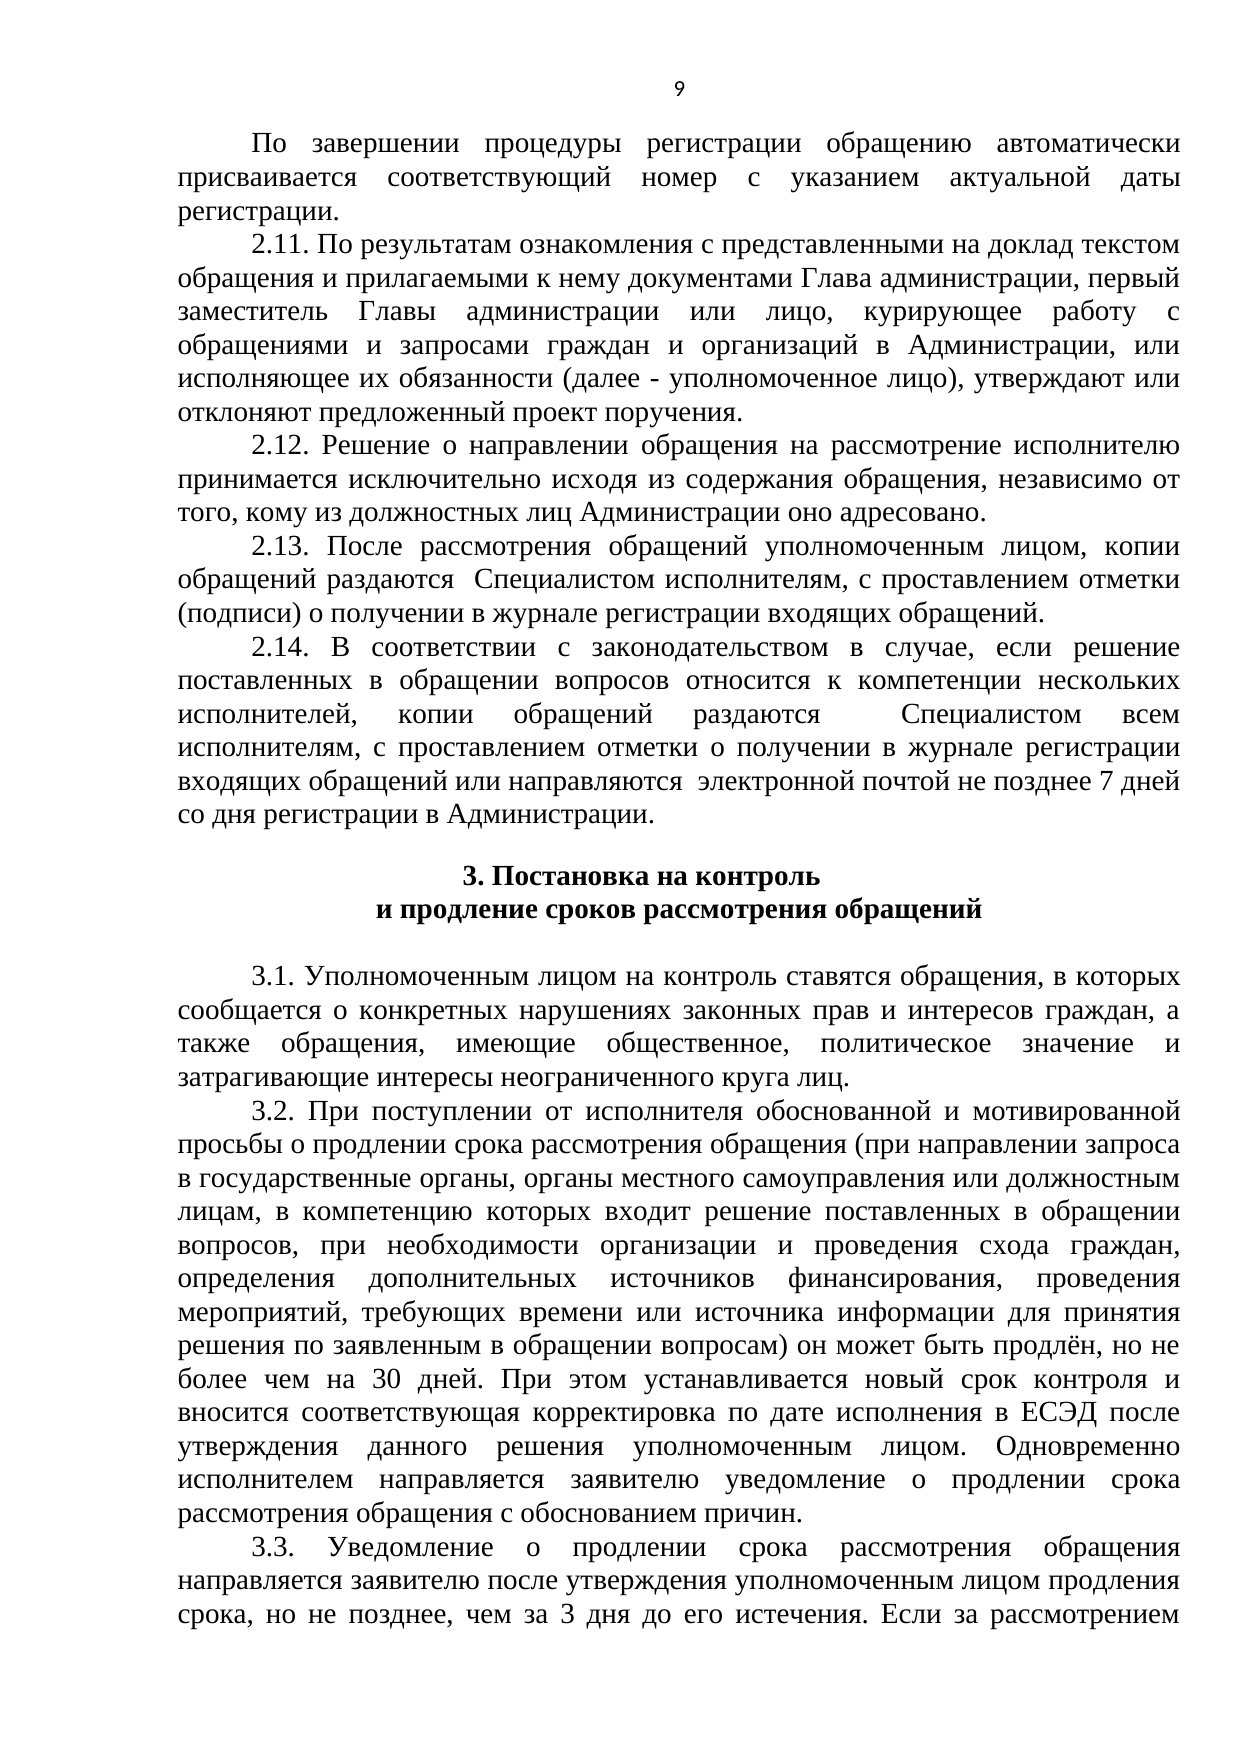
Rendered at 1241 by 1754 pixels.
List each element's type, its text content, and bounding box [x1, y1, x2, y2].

text По завершении процедуры регистрации обращению автоматически присваивается соответствующий номер с указанием актуальной даты регистрации. [177, 126, 1181, 226]
text 3.2. При поступлении от исполнителя обоснованной и мотивированной просьбы о продлении срока рассмотрения обращения (при направлении запроса в государственные органы, органы местного самоуправления или должностным лицам, в компетенцию которых входит решение поставленных в обращении вопросов, при необходимости организации и проведения схода граждан, определения дополнительных источников финансирования, проведения мероприятий, требующих времени или источника информации для принятия решения по заявленным в обращении вопросам) он может быть продлён, но не более чем на 30 дней. При этом устанавливается новый срок контроля и вносится соответствующая корректировка по дате исполнения в ЕСЭД после утверждения данного решения уполномоченным лицом. Одновременно исполнителем направляется заявителю уведомление о продлении срока рассмотрения обращения с обоснованием причин. [177, 1093, 1181, 1529]
text 3.1. Уполномоченным лицом на контроль ставятся обращения, в которых сообщается о конкретных нарушениях законных прав и интересов граждан, а также обращения, имеющие общественное, политическое значение и затрагивающие интересы неограниченного круга лиц. [177, 958, 1181, 1093]
text и продление сроков рассмотрения обращений [177, 891, 1181, 925]
text 2.13. После рассмотрения обращений уполномоченным лицом, копии обращений раздаются Специалистом исполнителям, с проставлением отметки (подписи) о получении в журнале регистрации входящих обращений. [177, 528, 1181, 629]
text 2.11. По результатам ознакомления с представленными на доклад текстом обращения и прилагаемыми к нему документами Глава администрации, первый заместитель Главы администрации или лицо, курирующее работу с обращениями и запросами граждан и организаций в Администрации, или исполняющее их обязанности (далее - уполномоченное лицо), утверждают или отклоняют предложенный проект поручения. [177, 226, 1181, 427]
text 2.14. В соответствии с законодательством в случае, если решение поставленных в обращении вопросов относится к компетенции нескольких исполнителей, копии обращений раздаются Специалистом всем исполнителям, с проставлением отметки о получении в журнале регистрации входящих обращений или направляются электронной почтой не позднее 7 дней со дня регистрации в Администрации. [177, 629, 1181, 830]
text 2.12. Решение о направлении обращения на рассмотрение исполнителю принимается исключительно исходя из содержания обращения, независимо от того, кому из должностных лиц Администрации оно адресовано. [177, 427, 1181, 528]
text 3. Постановка на контроль [177, 858, 1181, 891]
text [177, 1529, 1181, 1629]
